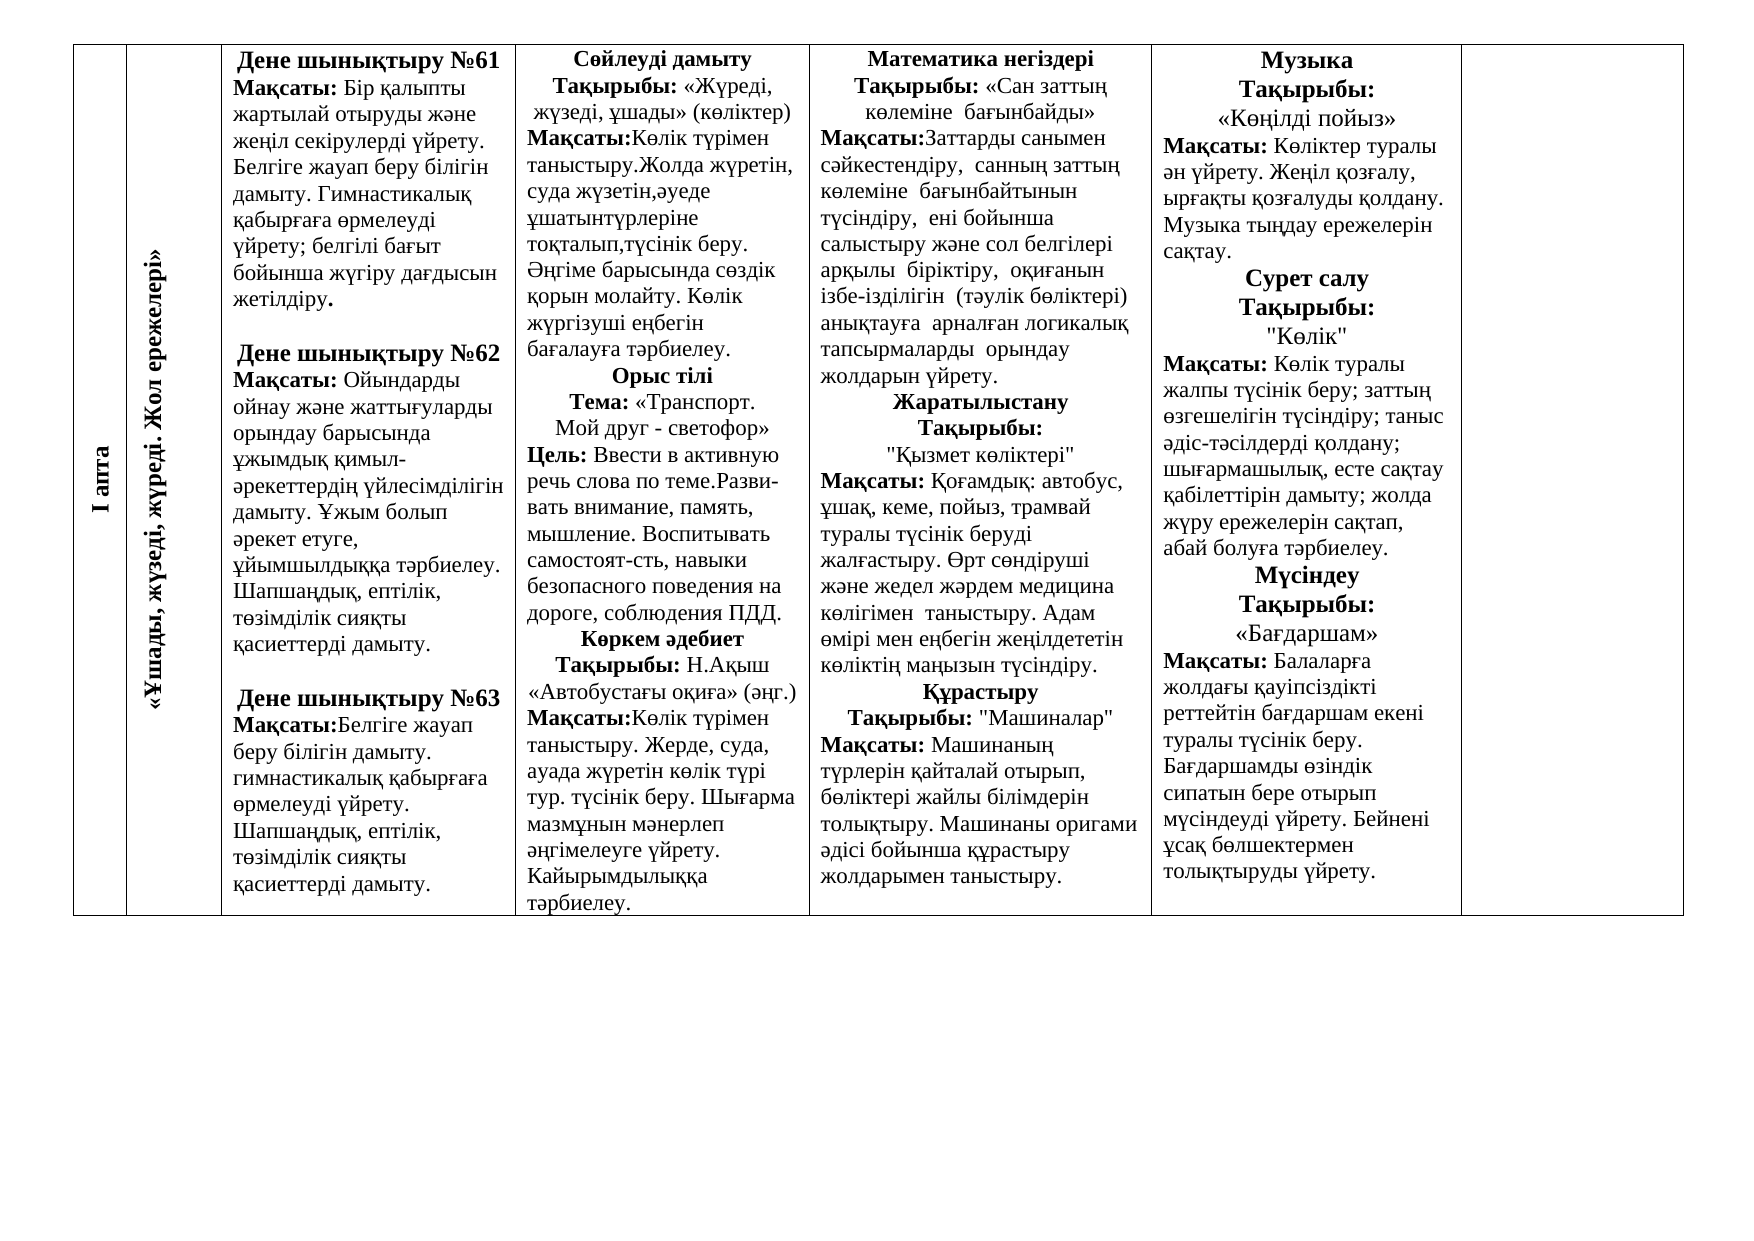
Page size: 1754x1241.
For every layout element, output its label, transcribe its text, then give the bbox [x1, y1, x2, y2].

table_cell Музыка Тақырыбы: «Көңілді пойыз» Мақсаты: Көліктер туралы ән үйрету. Жеңіл қозғалу, ырғақты қозғалуды қолдану. Музыка тыңдау ережелерін сақтау. Сурет салу Тақырыбы: "Көлік" Мақсаты: Көлік туралы жалпы түсінік беру; заттың өзгешелігін түсіндіру; таныс әдіс-тәсілдерді қолдану; шығармашылық, есте сақтау қабілеттірін дамыту; жолда жүру ережелерін сақтап, абай болуға тәрбиелеу. Мүсіндеу Тақырыбы: «Бағдаршам» Мақсаты: Балаларға жолдағы қауіпсіздікті реттейтін бағдаршам екені туралы түсінік беру. Бағдаршамды өзіндік сипатын бере отырып мүсіндеуді үйрету. Бейнені ұсақ бөлшектермен толықтыруды үйрету. [1152, 45, 1461, 915]
table_cell Математика негіздері Тақырыбы: «Сан заттың көлеміне бағынбайды» Мақсаты:Заттарды санымен сәйкестендіру, санның заттың көлеміне бағынбайтынын түсіндіру, ені бойынша салыстыру және сол белгілері арқылы біріктіру, оқиғанын ізбе-ізділігін (тәулік бөліктері) анықтауға арналған логикалық тапсырмаларды орындау жолдарын үйрету. Жаратылыстану Тақырыбы: "Қызмет көліктері" Мақсаты: Қоғамдық: автобус, ұшақ, кеме, пойыз, трамвай туралы түсінік беруді жалғастыру. Өрт сөндіруші және жедел жәрдем медицина көлігімен таныстыру. Адам өмірі мен еңбегін жеңілдететін көліктің маңызын түсіндіру. Құрастыру Тақырыбы: "Машиналар" Мақсаты: Машинаның түрлерін қайталай отырып, бөліктері жайлы білімдерін толықтыру. Машинаны оригами әдісі бойынша құрастыру жолдарымен таныстыру. [810, 45, 1151, 915]
table_cell Сөйлеуді дамыту Тақырыбы: «Жүреді, жүзеді, ұшады» (көліктер) Мақсаты:Көлік түрімен таныстыру.Жолда жүретін, суда жүзетін,әуеде ұшатынтүрлеріне тоқталып,түсінік беру. Әңгіме барысында сөздік қорын молайту. Көлік жүргізуші еңбегін бағалауға тәрбиелеу. Орыс тілі Тема: «Транспорт. Мой друг - светофор» Цель: Ввести в активную речь слова по теме.Разви-вать внимание, память, мышление. Воспитывать самостоят-сть, навыки безопасного поведения на дороге, соблюдения ПДД. Көркем әдебиет Тақырыбы: Н.Ақыш «Автобустағы оқиға» (әңг.) Мақсаты:Көлік түрімен таныстыру. Жерде, суда, ауада жүретін көлік түрі тур. түсінік беру. Шығарма мазмұнын мәнерлеп әңгімелеуге үйрету. Кайырымдылыққа тәрбиелеу. [516, 45, 809, 915]
table_cell I апта [74, 45, 126, 915]
table_cell «Ұшады, жүзеді, жүреді. Жол ережелері» [127, 45, 221, 915]
table_cell [1462, 45, 1683, 915]
table_cell Дене шынықтыру №61 Мақсаты: Бір қалыпты жартылай отыруды және жеңіл секірулерді үйрету. Белгіге жауап беру білігін дамыту. Гимнастикалық қабырғаға өрмелеуді үйрету; белгілі бағыт бойынша жүгіру дағдысын жетілдіру. Дене шынықтыру №62 Мақсаты: Ойындарды ойнау және жаттығуларды орындау барысында ұжымдық қимыл- әрекеттердің үйлесімділігін дамыту. Ұжым болып әрекет етуге, ұйымшылдыққа тәрбиелеу. Шапшаңдық, ептілік, төзімділік сияқты қасиеттерді дамыту. Дене шынықтыру №63 Мақсаты:Белгіге жауап беру білігін дамыту. гимнастикалық қабырғаға өрмелеуді үйрету. Шапшаңдық, ептілік, төзімділік сияқты қасиеттерді дамыту. [222, 45, 515, 915]
